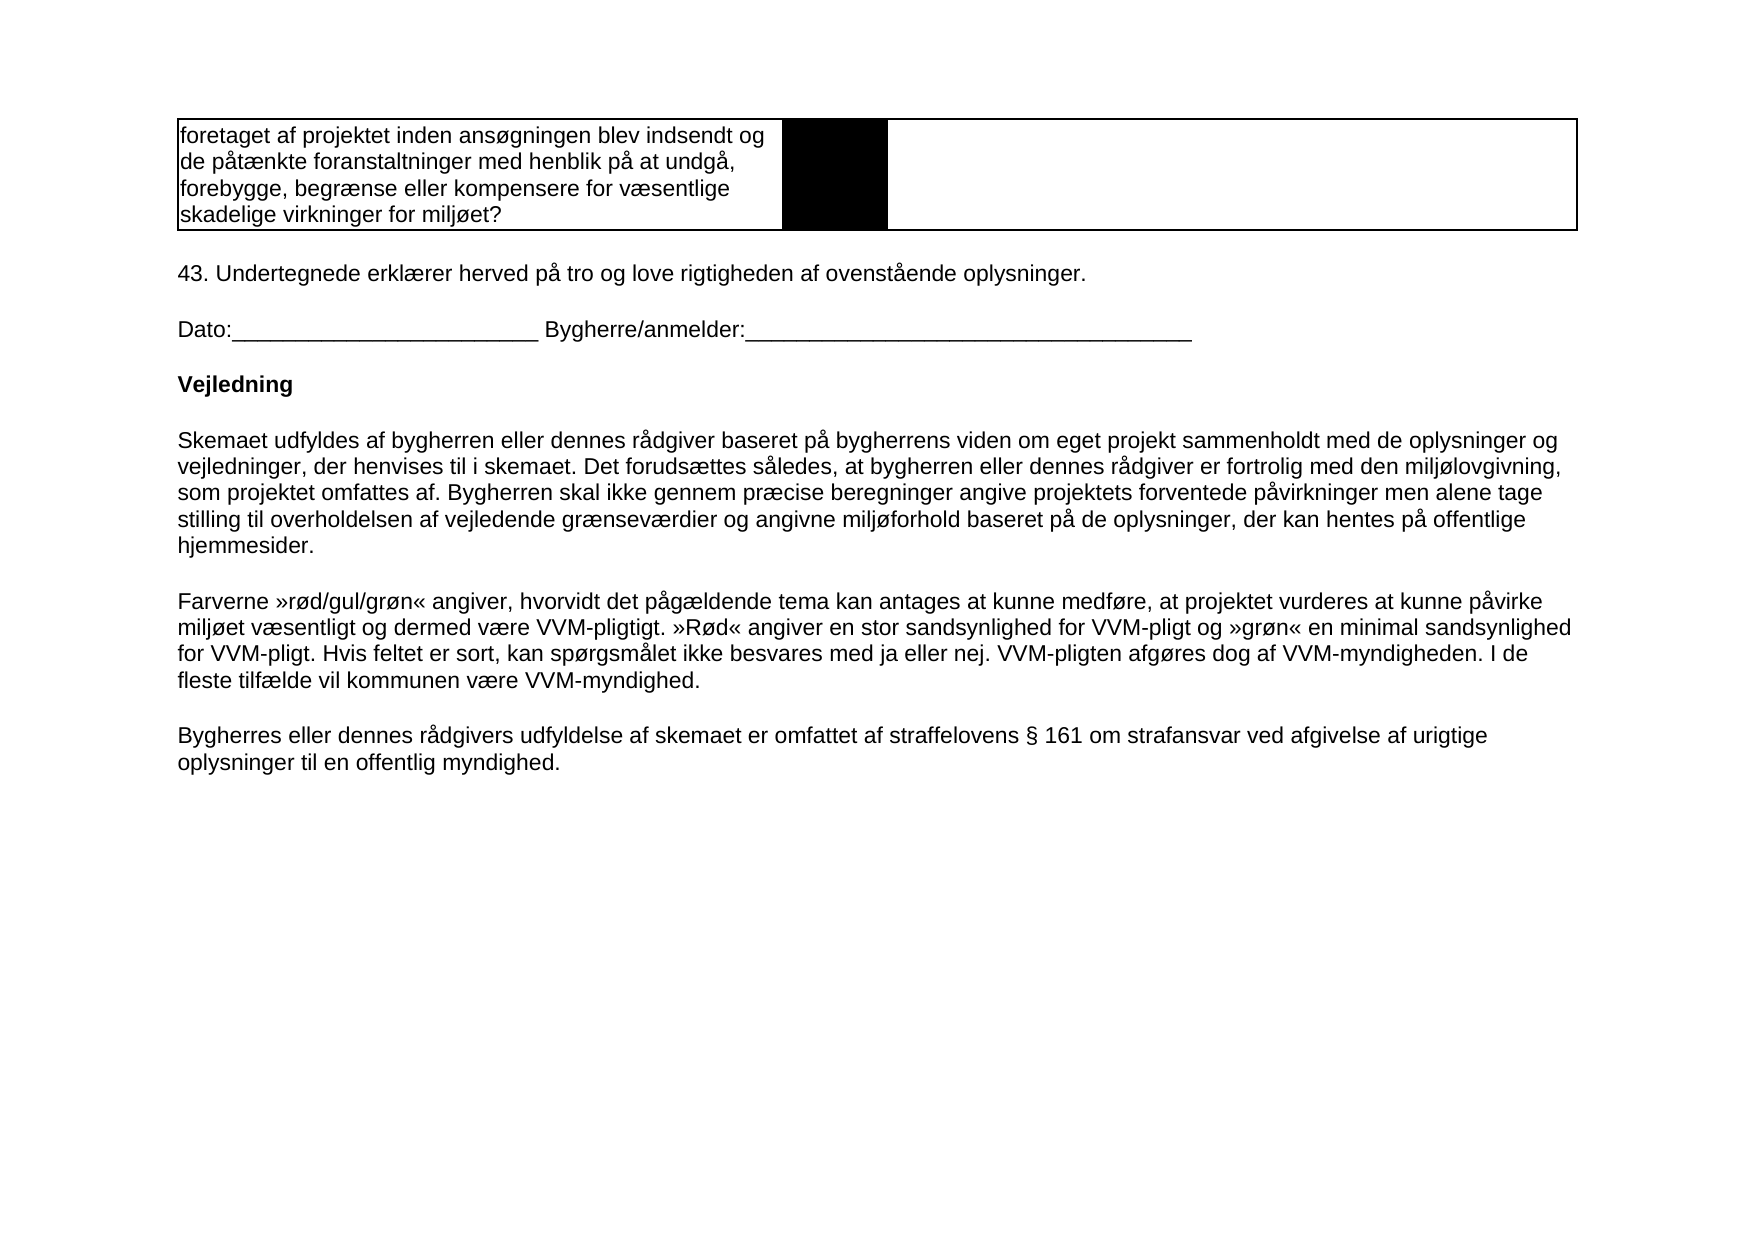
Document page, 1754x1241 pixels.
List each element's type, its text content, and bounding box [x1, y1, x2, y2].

text 43. Undertegnede erklærer herved på tro og love rigtigheden af ovenstående oplysninger. [177, 260, 1577, 286]
text Skemaet udfyldes af bygherren eller dennes rådgiver baseret på bygherrens viden om eget projekt sammenholdt med de oplysninger og vejledninger, der henvises til i skemaet. Det forudsættes således, at bygherren eller dennes rådgiver er fortrolig med den miljølovgivning, som projektet omfattes af. Bygherren skal ikke gennem præcise beregninger angive projektets forventede påvirkninger men alene tage stilling til overholdelsen af vejledende grænseværdier og angivne miljøforhold baseret på de oplysninger, der kan hentes på offentlige hjemmesider. [177, 427, 1577, 558]
text Dato:________________________ Bygherre/anmelder:___________________________________ [177, 316, 1577, 342]
text Bygherres eller dennes rådgivers udfyldelse af skemaet er omfattet af straffelovens § 161 om strafansvar ved afgivelse af urigtige oplysninger til en offentlig myndighed. [177, 722, 1577, 775]
text Vejledning [177, 371, 1577, 397]
table_header [179, 120, 782, 229]
text Farverne »rød/gul/grøn« angiver, hvorvidt det pågældende tema kan antages at kunne medføre, at projektet vurderes at kunne påvirke miljøet væsentligt og dermed være VVM-pligtigt. »Rød« angiver en stor sandsynlighed for VVM-pligt og »grøn« en minimal sandsynlighed for VVM-pligt. Hvis feltet er sort, kan spørgsmålet ikke besvares med ja eller nej. VVM-pligten afgøres dog af VVM-myndigheden. I de fleste tilfælde vil kommunen være VVM-myndighed. [177, 588, 1577, 693]
table_header [888, 120, 1576, 229]
